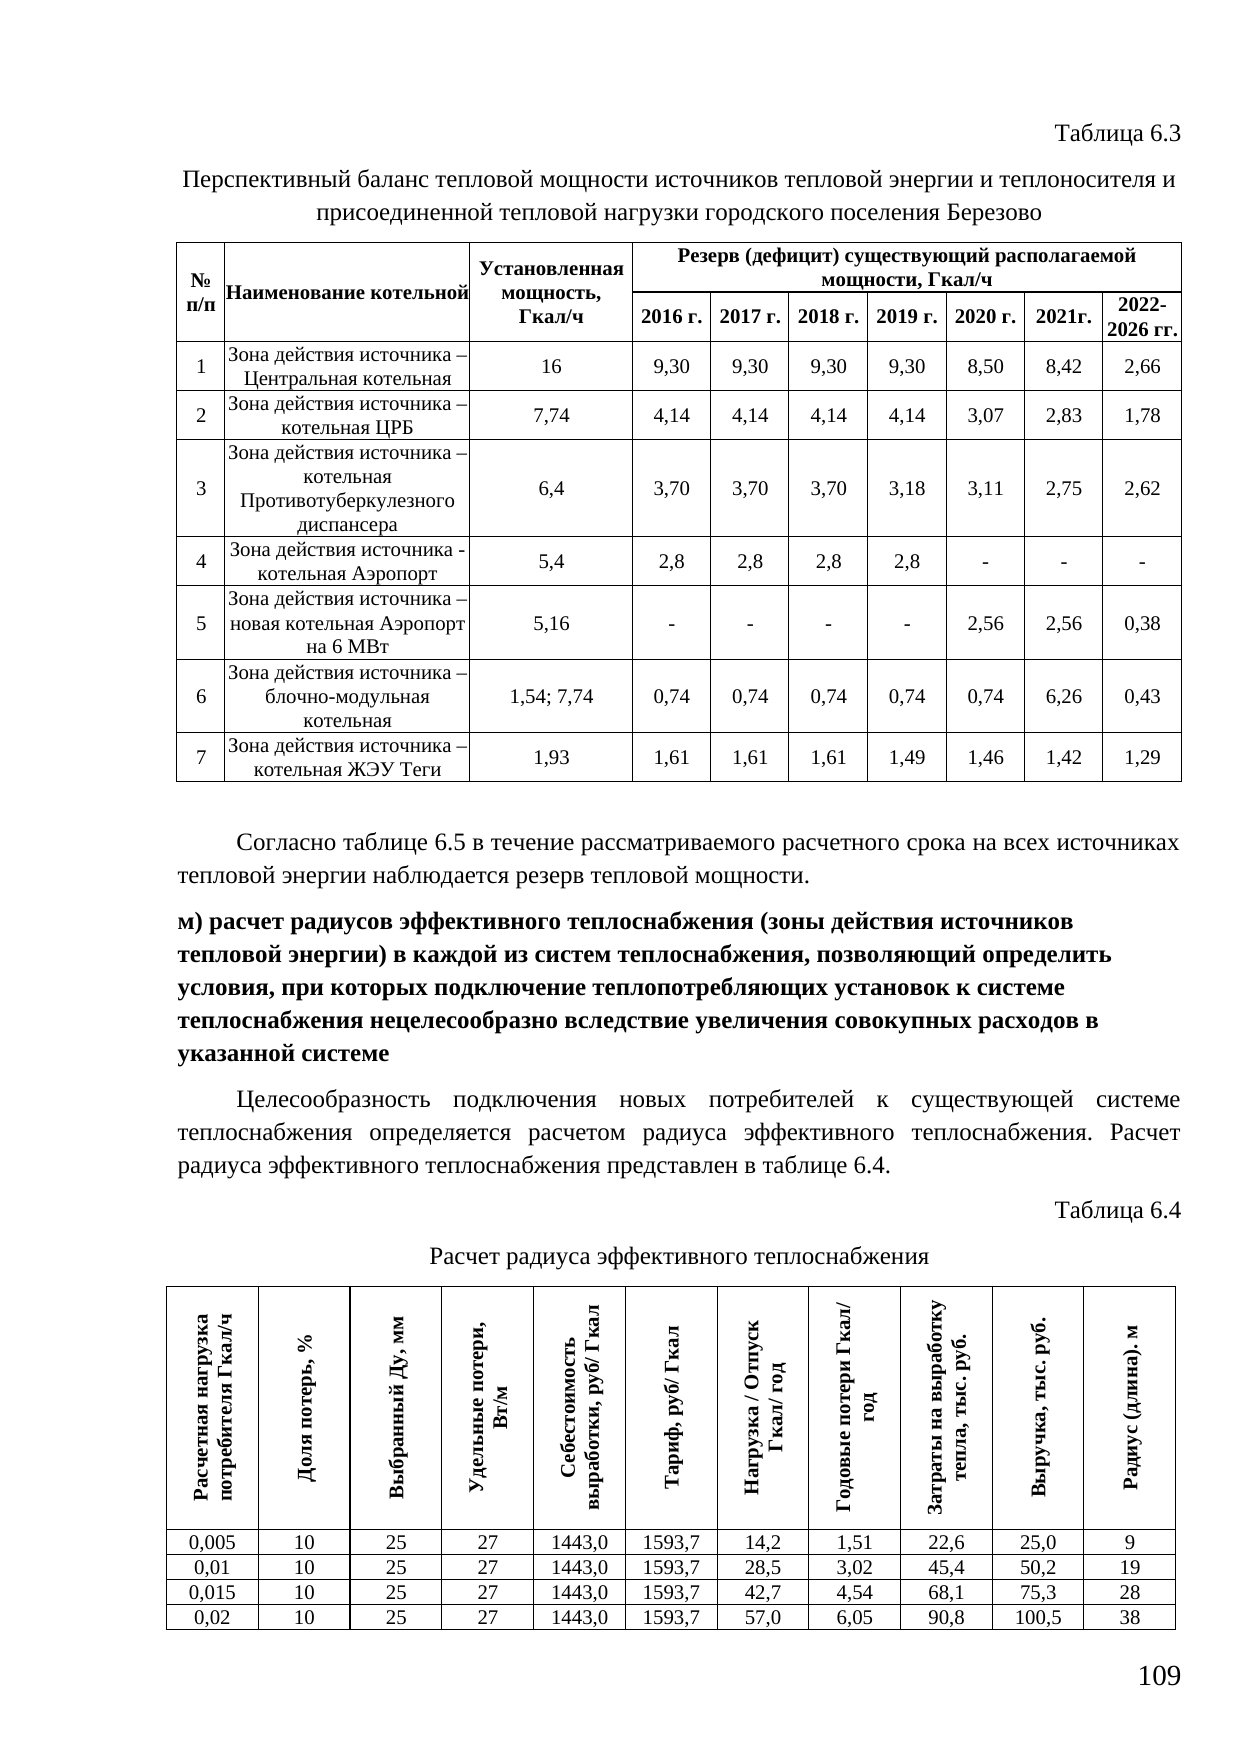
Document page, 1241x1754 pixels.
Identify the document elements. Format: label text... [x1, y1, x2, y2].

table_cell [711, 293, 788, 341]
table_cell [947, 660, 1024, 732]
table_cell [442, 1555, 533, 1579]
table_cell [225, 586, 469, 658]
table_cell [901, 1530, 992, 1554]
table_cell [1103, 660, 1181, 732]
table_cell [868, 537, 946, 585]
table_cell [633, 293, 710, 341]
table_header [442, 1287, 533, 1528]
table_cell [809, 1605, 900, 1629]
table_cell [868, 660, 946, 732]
text Перспективный баланс тепловой мощности источников тепловой энергии и теплоносителя и присоединенной тепловой нагрузки городского поселения Березово [177, 164, 1181, 225]
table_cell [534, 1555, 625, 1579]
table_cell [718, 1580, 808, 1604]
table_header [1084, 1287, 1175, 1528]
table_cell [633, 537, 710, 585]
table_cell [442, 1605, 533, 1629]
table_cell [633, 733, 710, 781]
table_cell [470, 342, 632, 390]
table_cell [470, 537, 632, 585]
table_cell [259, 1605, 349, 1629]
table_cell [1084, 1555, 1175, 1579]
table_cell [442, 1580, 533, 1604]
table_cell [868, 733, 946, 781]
text Таблица 6.3 [177, 118, 1181, 147]
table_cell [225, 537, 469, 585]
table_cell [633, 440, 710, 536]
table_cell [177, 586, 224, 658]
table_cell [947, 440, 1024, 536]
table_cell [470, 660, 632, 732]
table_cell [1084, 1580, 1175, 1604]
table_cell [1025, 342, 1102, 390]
subtitle м) расчет радиусов эффективного теплоснабжения (зоны действия источников тепловой энергии) в каждой из систем теплоснабжения, позволяющий определить условия, при которых подключение теплопотребляющих установок к системе теплоснабжения нецелесообразно вследствие увеличения совокупных расходов в указанной системе [177, 906, 1181, 1067]
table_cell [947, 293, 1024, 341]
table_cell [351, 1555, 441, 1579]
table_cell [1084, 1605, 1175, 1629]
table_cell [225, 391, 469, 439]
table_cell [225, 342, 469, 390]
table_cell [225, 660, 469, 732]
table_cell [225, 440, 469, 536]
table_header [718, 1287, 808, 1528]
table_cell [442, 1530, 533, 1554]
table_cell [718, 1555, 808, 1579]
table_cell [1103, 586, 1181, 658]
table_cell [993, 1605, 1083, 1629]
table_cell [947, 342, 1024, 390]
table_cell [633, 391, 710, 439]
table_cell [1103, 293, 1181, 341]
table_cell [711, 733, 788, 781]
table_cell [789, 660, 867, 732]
text Таблица 6.4 [177, 1195, 1181, 1224]
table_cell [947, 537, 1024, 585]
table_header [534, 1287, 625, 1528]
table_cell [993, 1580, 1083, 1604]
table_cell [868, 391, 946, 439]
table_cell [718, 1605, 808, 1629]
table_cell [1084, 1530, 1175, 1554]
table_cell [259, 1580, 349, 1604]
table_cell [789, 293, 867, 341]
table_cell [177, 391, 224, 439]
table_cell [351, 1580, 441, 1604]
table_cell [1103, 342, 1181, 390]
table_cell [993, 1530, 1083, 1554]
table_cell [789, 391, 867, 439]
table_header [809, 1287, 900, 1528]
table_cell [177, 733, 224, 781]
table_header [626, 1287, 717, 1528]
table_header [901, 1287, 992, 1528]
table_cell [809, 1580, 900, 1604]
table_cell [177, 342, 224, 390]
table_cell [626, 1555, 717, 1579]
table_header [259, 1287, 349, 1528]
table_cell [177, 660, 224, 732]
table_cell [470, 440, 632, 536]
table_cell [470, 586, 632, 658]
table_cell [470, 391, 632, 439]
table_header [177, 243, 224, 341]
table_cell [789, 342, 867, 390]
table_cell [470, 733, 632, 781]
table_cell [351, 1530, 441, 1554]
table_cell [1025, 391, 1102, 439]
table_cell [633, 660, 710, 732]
text Согласно таблице 6.5 в течение рассматриваемого расчетного срока на всех источниках тепловой энергии наблюдается резерв тепловой мощности. [177, 827, 1181, 889]
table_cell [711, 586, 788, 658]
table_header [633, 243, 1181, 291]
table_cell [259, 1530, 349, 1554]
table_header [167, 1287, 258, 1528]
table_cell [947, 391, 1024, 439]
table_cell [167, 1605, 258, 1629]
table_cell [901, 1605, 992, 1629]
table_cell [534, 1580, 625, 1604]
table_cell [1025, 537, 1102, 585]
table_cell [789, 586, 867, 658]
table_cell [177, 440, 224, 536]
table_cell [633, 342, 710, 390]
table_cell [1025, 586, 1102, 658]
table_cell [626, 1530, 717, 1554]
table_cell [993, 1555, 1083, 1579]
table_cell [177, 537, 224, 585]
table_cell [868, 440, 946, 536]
text Расчет радиуса эффективного теплоснабжения [177, 1241, 1181, 1269]
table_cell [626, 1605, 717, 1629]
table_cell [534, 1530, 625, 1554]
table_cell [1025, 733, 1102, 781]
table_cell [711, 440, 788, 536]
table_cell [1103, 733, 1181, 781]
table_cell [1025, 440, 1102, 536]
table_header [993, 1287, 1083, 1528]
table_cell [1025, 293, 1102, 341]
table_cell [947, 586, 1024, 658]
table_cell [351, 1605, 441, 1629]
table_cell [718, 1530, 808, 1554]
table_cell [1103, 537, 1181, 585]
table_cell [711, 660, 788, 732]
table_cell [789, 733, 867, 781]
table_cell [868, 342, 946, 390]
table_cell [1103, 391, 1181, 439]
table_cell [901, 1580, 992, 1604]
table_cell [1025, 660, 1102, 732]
text Целесообразность подключения новых потребителей к существующей системе теплоснабжения определяется расчетом радиуса эффективного теплоснабжения. Расчет радиуса эффективного теплоснабжения представлен в таблице 6.4. [177, 1084, 1181, 1178]
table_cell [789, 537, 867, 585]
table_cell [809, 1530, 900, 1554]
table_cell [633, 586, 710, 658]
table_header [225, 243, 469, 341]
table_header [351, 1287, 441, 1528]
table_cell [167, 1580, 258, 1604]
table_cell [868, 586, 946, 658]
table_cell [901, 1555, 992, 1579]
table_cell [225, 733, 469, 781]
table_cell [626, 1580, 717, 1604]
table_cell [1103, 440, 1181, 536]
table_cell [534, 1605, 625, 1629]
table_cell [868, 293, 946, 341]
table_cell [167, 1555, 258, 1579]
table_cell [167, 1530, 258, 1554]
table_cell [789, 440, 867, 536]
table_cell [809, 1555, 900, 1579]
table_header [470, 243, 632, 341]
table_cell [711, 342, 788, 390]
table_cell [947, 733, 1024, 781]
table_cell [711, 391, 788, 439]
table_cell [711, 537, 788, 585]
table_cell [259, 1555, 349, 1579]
